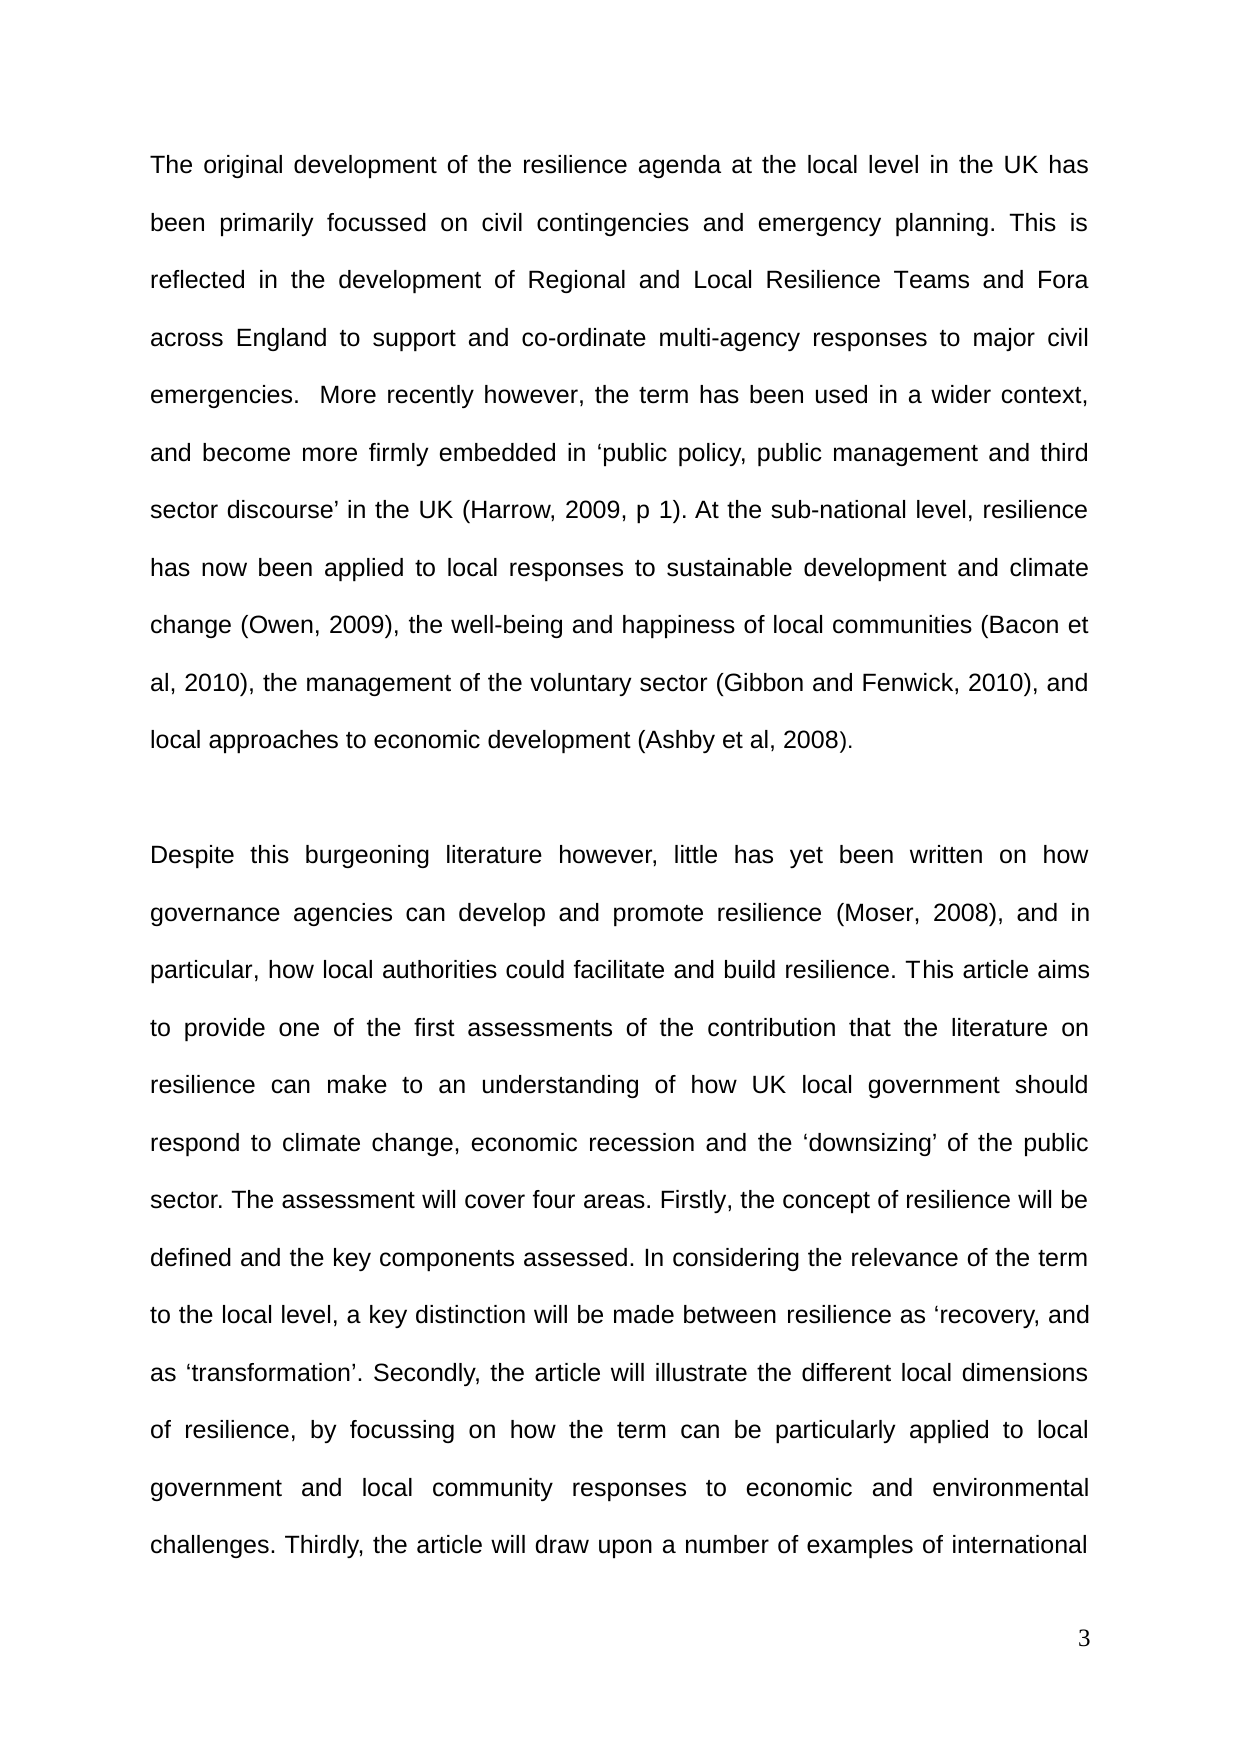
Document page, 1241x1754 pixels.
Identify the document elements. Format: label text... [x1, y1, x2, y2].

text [150, 840, 1090, 1559]
text The original development of the resilience agenda at the local level in the UK has been primarily focussed on civil contingencies and emergency planning. This is reflected in the development of Regional and Local Resilience Teams and Fora across England to support and co-ordinate multi-agency responses to major civil emergencies. More recently however, the term has been used in a wider context, and become more firmly embedded in ‘public policy, public management and third sector discourse’ in the UK (Harrow, 2009, p 1). At the sub-national level, resilience has now been applied to local responses to sustainable development and climate change (Owen, 2009), the well-being and happiness of local communities (Bacon et al, 2010), the management of the voluntary sector (Gibbon and Fenwick, 2010), and local approaches to economic development (Ashby et al, 2008). [150, 150, 1090, 754]
